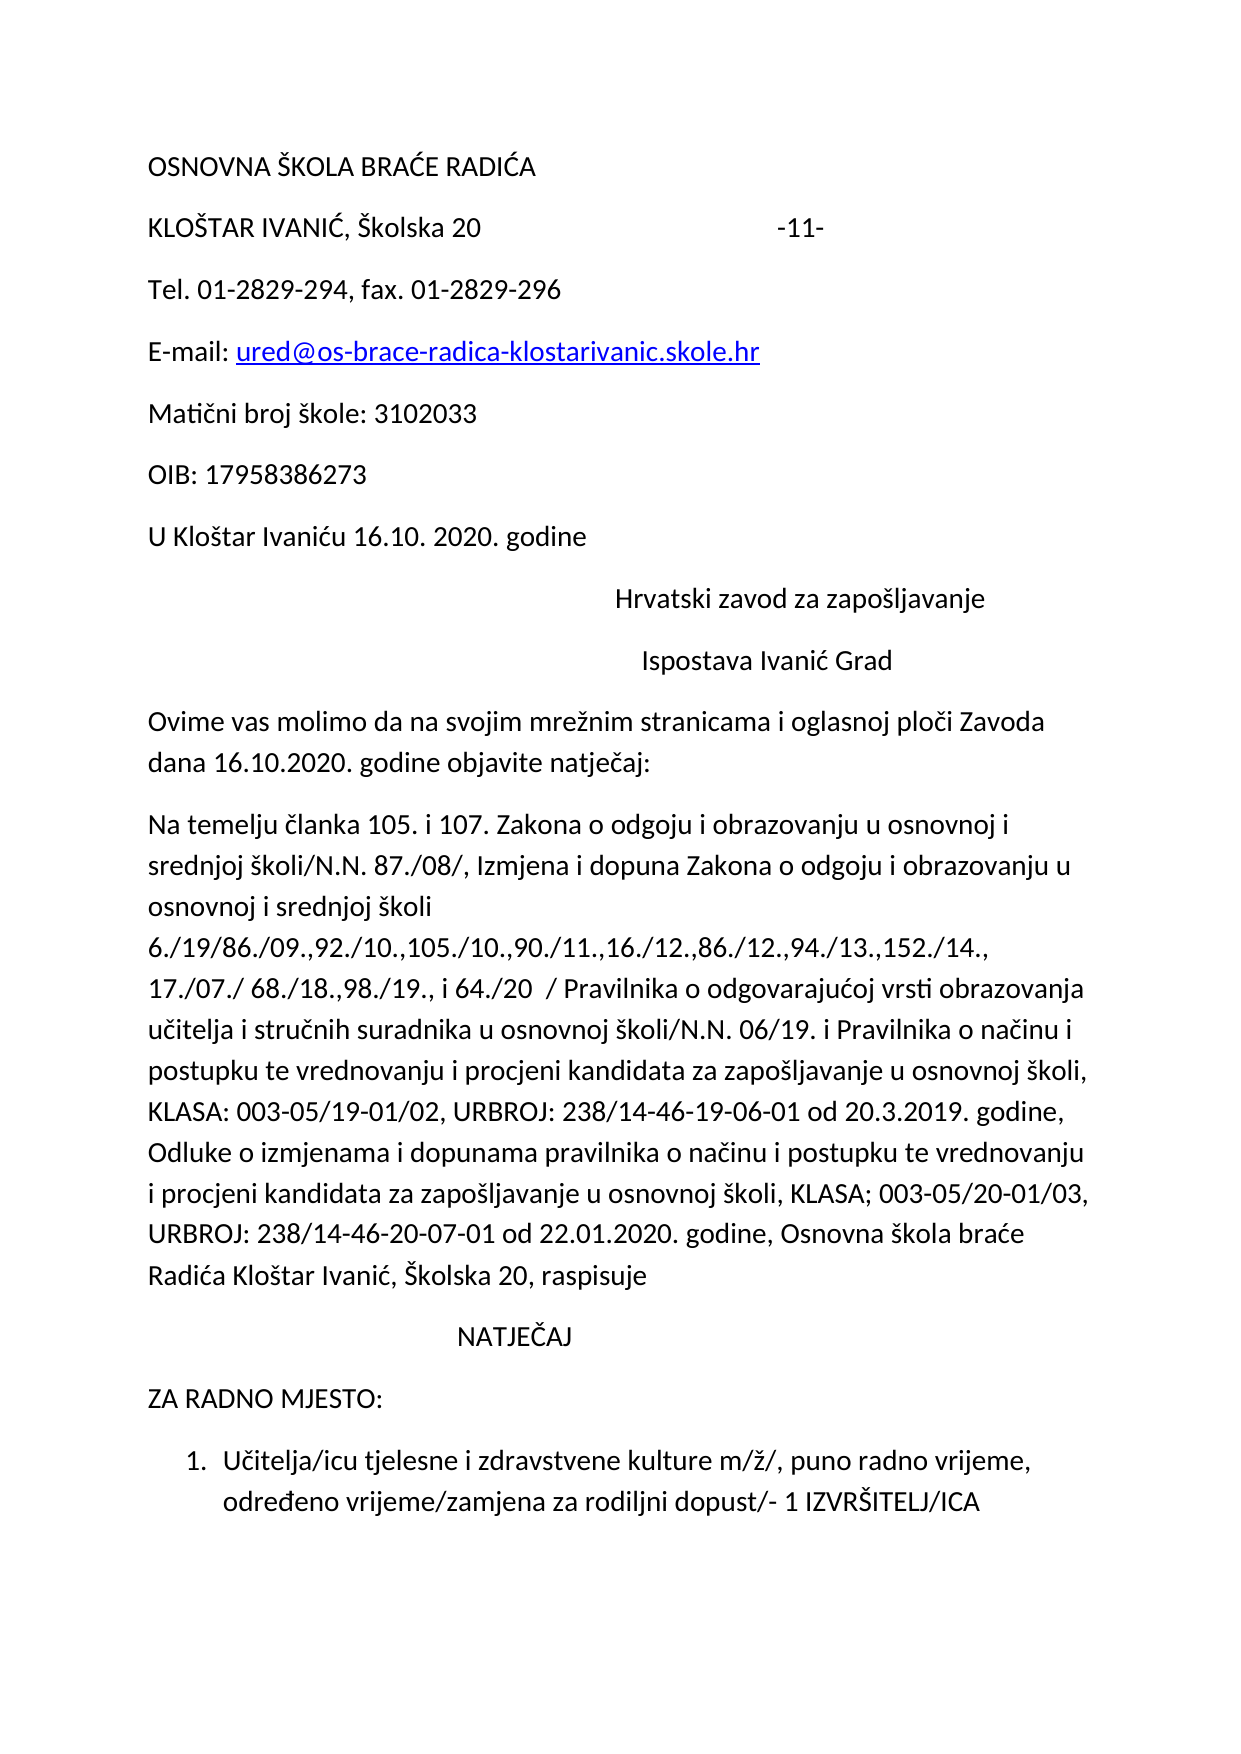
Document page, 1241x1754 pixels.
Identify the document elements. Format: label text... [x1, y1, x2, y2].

text U Kloštar Ivaniću 16.10. 2020. godine [148, 518, 1093, 554]
text KLOŠTAR IVANIĆ, Školska 20 -11- [148, 209, 1093, 245]
text Na temelju članka 105. i 107. Zakona o odgoju i obrazovanju u osnovnoj i srednjoj školi/N.N. 87./08/, Izmjena i dopuna Zakona o odgoju i obrazovanju u osnovnoj i srednjoj školi 6./19/86./09.,92./10.,105./10.,90./11.,16./12.,86./12.,94./13.,152./14., 17./07./ 68./18.,98./19., i 64./20 / Pravilnika o odgovarajućoj vrsti obrazovanja učitelja i stručnih suradnika u osnovnoj školi/N.N. 06/19. i Pravilnika o načinu i postupku te vrednovanju i procjeni kandidata za zapošljavanje u osnovnoj školi, KLASA: 003-05/19-01/02, URBROJ: 238/14-46-19-06-01 od 20.3.2019. godine, Odluke o izmjenama i dopunama pravilnika o načinu i postupku te vrednovanju i procjeni kandidata za zapošljavanje u osnovnoj školi, KLASA; 003-05/20-01/03, URBROJ: 238/14-46-20-07-01 od 22.01.2020. godine, Osnovna škola braće Radića Kloštar Ivanić, Školska 20, raspisuje [148, 806, 1093, 1292]
list Učitelja/icu tjelesne i zdravstvene kulture m/ž/, puno radno vrijeme, određeno vrijeme/zamjena za rodiljni dopust/- 1 IZVRŠITELJ/ICA [185, 1442, 1093, 1518]
text Tel. 01-2829-294, fax. 01-2829-296 [148, 271, 1093, 307]
text Hrvatski zavod za zapošljavanje [148, 580, 1093, 616]
text OIB: 17958386273 [148, 456, 1093, 492]
text Ispostava Ivanić Grad [148, 642, 1093, 677]
text ZA RADNO MJESTO: [148, 1380, 1093, 1416]
text Matični broj škole: 3102033 [148, 395, 1093, 430]
text Ovime vas molimo da na svojim mrežnim stranicama i oglasnoj ploči Zavoda dana 16.10.2020. godine objavite natječaj: [148, 703, 1093, 780]
text OSNOVNA ŠKOLA BRAĆE RADIĆA [148, 148, 1093, 183]
text NATJEČAJ [148, 1318, 1093, 1354]
text E-mail: ured@os-brace-radica-klostarivanic.skole.hr [148, 333, 1093, 368]
